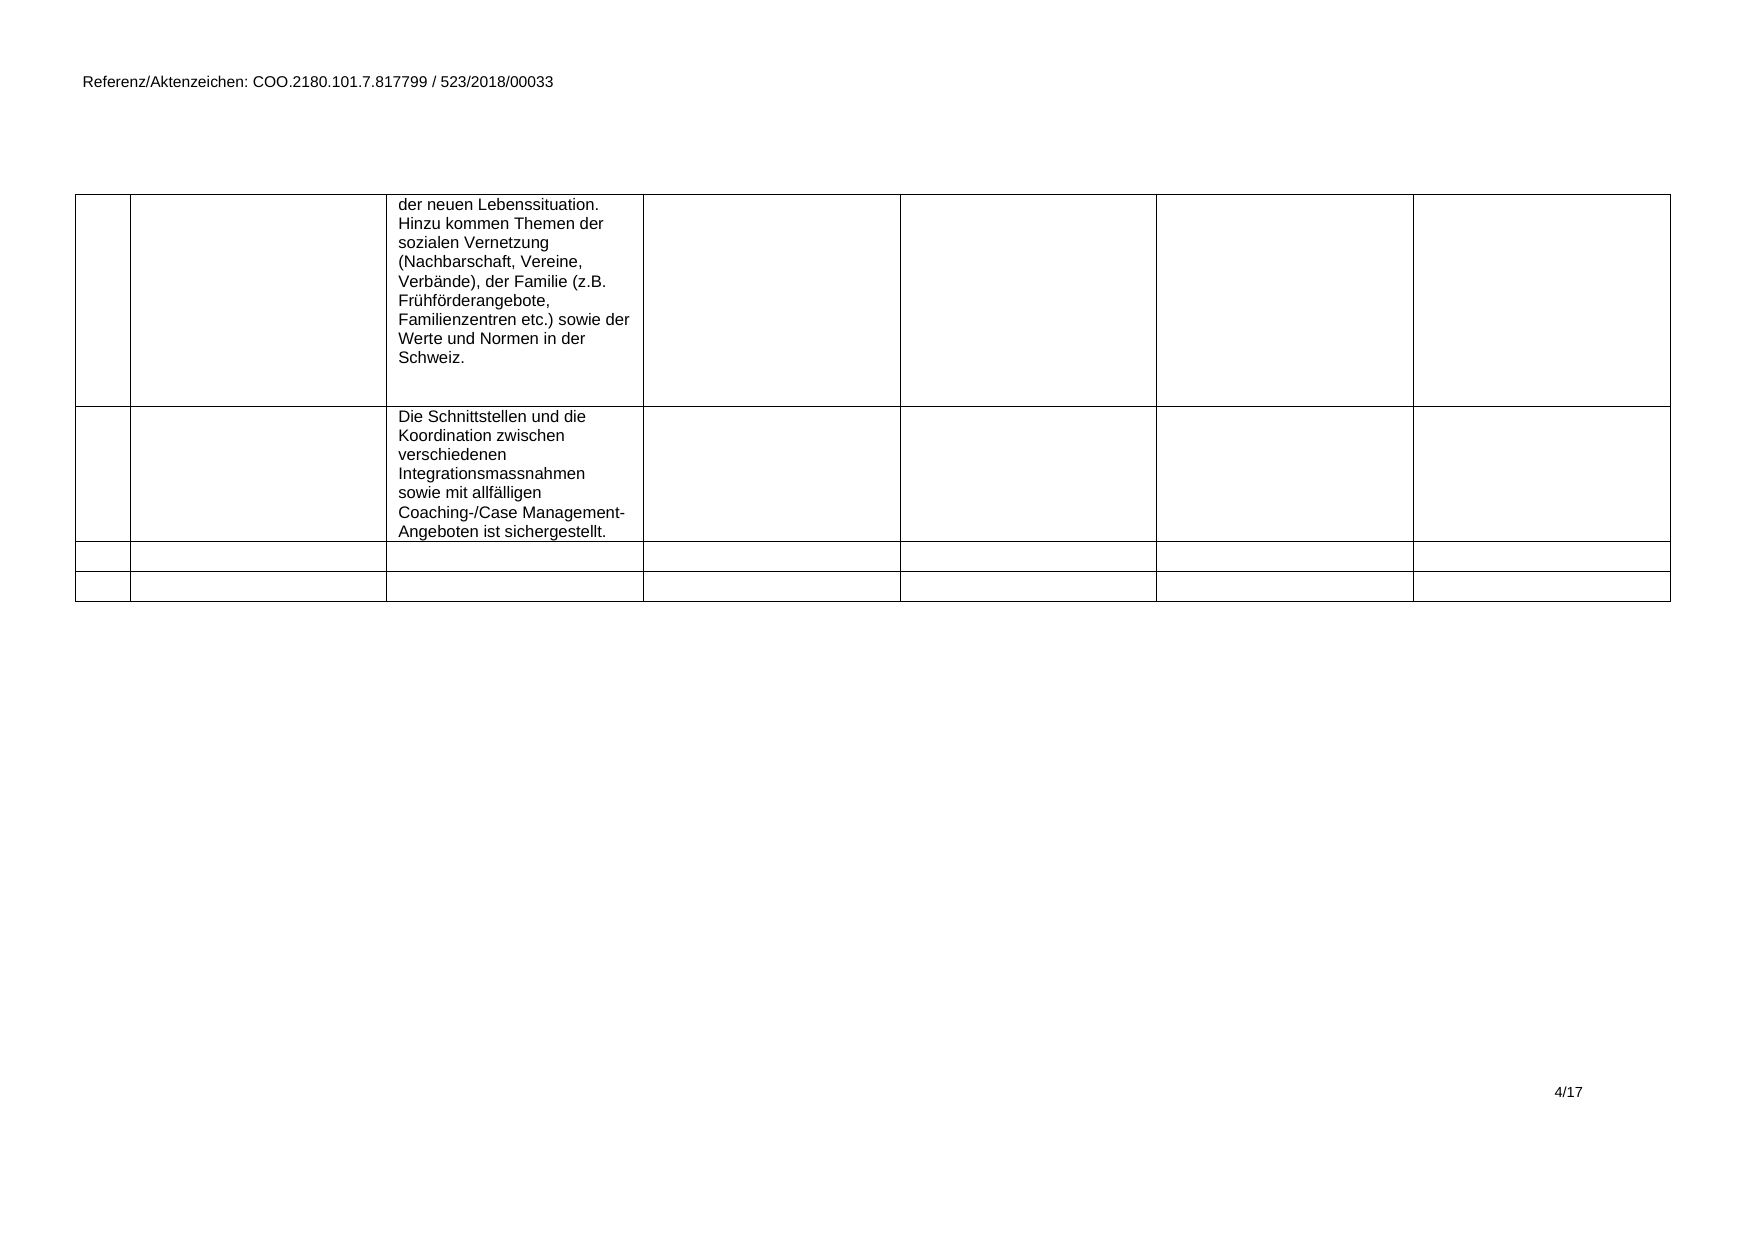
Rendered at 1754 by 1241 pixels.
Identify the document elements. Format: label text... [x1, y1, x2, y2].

table_cell [387, 542, 643, 571]
table_cell [901, 542, 1156, 571]
table_cell [76, 542, 130, 571]
table_cell [644, 407, 900, 541]
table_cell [131, 195, 386, 406]
table_cell [1414, 195, 1670, 406]
table_cell [644, 195, 900, 406]
table_cell [901, 195, 1156, 406]
table_cell [1157, 542, 1413, 571]
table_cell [1157, 195, 1413, 406]
table_cell [76, 572, 130, 601]
table_cell [131, 542, 386, 571]
table_cell [901, 407, 1156, 541]
table_cell [387, 572, 643, 601]
table_cell [131, 407, 386, 541]
table_cell [1157, 407, 1413, 541]
table_cell [131, 572, 386, 601]
table_cell [1414, 407, 1670, 541]
table_cell Die Schnittstellen und die Koordination zwischen verschiedenen Integrationsmassnahmen sowie mit allfälligen Coaching-/Case Management-Angeboten ist sichergestellt. [387, 407, 643, 541]
table_cell [644, 572, 900, 601]
table_cell [76, 407, 130, 541]
table_cell [76, 195, 130, 406]
table_cell [1414, 542, 1670, 571]
table_cell [644, 542, 900, 571]
table_cell [901, 572, 1156, 601]
table_cell [1157, 572, 1413, 601]
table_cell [387, 195, 643, 406]
table_cell [1414, 572, 1670, 601]
